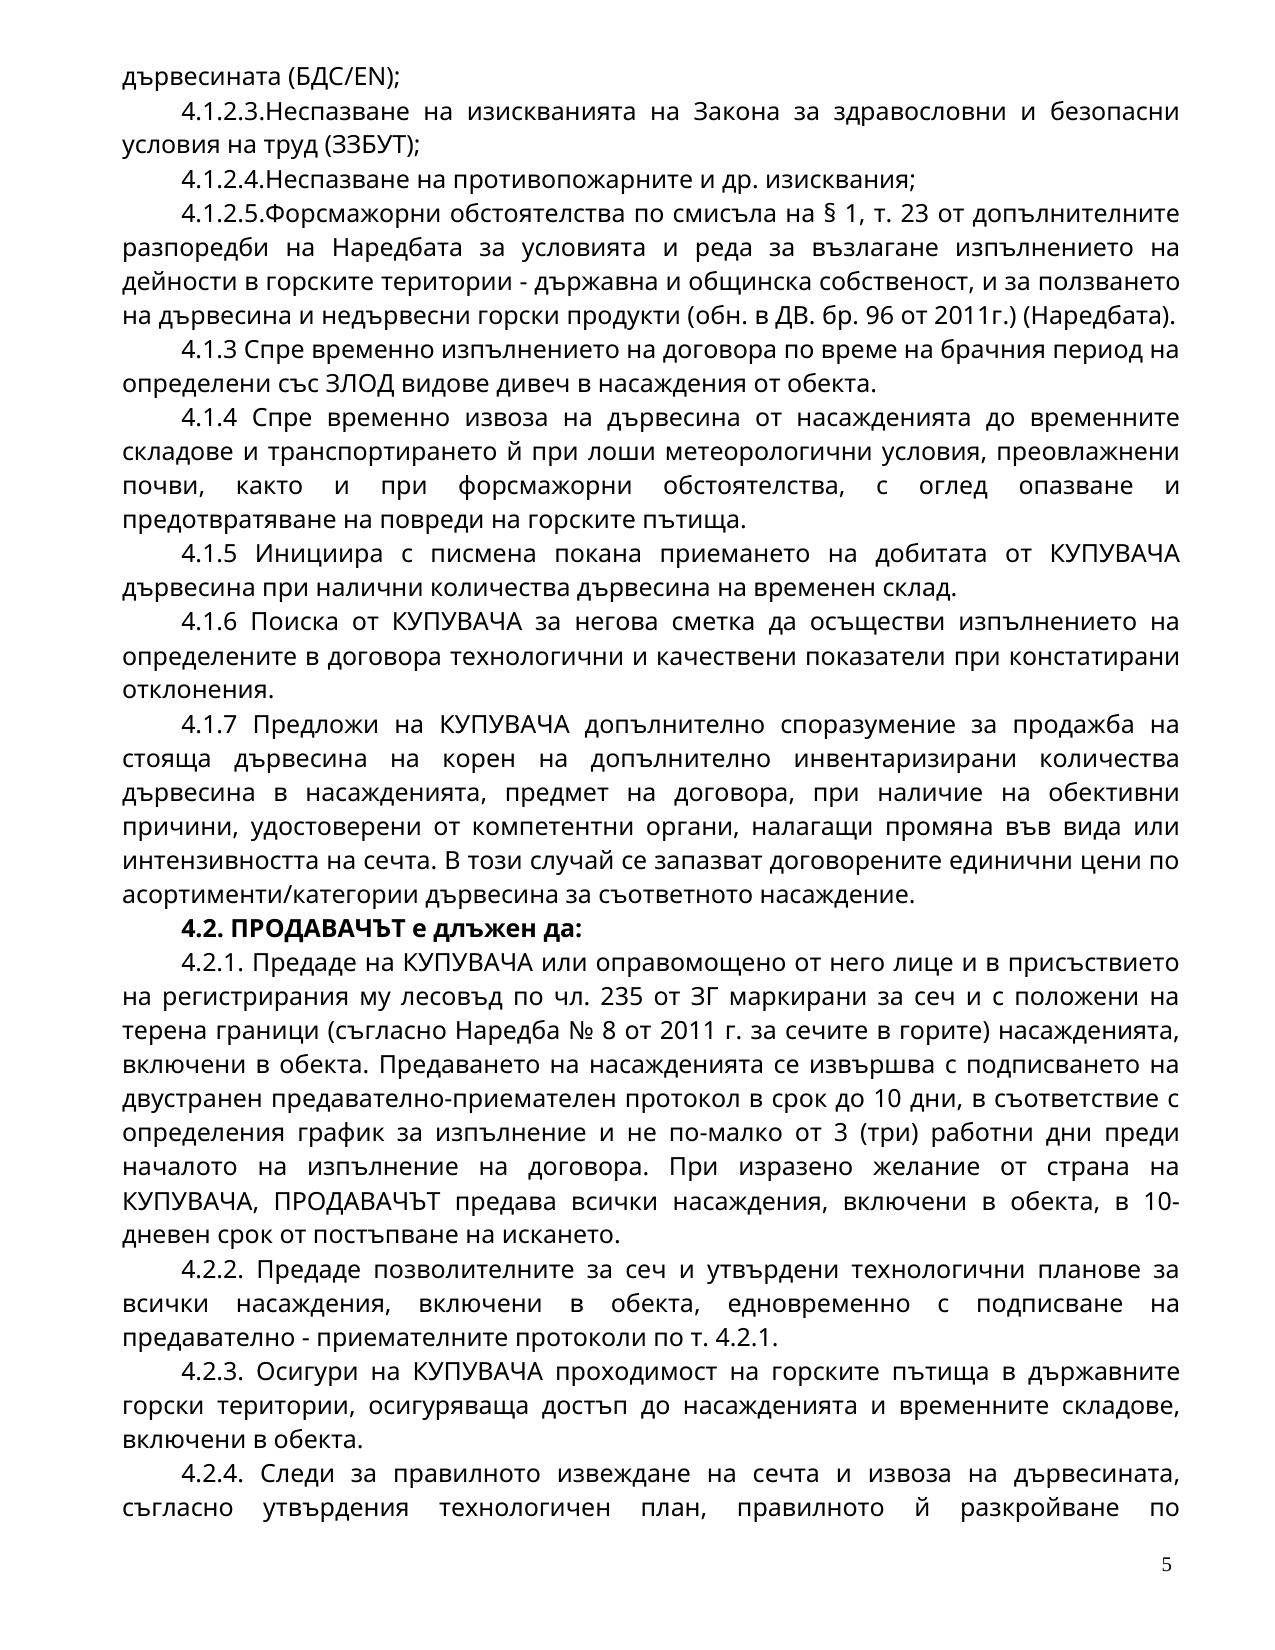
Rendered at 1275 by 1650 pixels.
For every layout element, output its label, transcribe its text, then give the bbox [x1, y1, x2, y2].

text 4.1.2.5.Форсмажорни обстоятелства по смисъла на § 1, т. 23 от допълнителните разпоредби на Наредбата за условията и реда за възлагане изпълнението на дейности в горските територии - държавна и общинска собственост, и за ползването на дървесина и недървесни горски продукти (обн. в ДВ. бр. 96 от 2011г.) (Наредбата). [122, 195, 1181, 332]
text 4.1.2.3.Неспазване на изискванията на Закона за здравословни и безопасни условия на труд (ЗЗБУТ); [122, 93, 1181, 161]
subtitle 4.2. ПРОДАВАЧЪТ е длъжен да: [122, 911, 1181, 945]
text 4.1.4 Спре временно извоза на дървесина от насажденията до временните складове и транспортирането й при лоши метеорологични условия, преовлажнени почви, както и при форсмажорни обстоятелства, с оглед опазване и предотвратяване на повреди на горските пътища. [122, 400, 1181, 536]
text 4.1.2.4.Неспазване на противопожарните и др. изисквания; [122, 161, 1181, 195]
text 4.1.7 Предложи на КУПУВАЧА допълнително споразумение за продажба на стояща дървесина на корен на допълнително инвентаризирани количества дървесина в насажденията, предмет на договора, при наличие на обективни причини, удостоверени от компетентни органи, налагащи промяна във вида или интензивността на сечта. В този случай се запазват договорените единични цени по асортименти/категории дървесина за съответното насаждение. [122, 706, 1181, 911]
text 4.2.2. Предаде позволителните за сеч и утвърдени технологични планове за всички насаждения, включени в обекта, едновременно с подписване на предавателно - приемателните протоколи по т. 4.2.1. [122, 1251, 1181, 1353]
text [122, 59, 1181, 93]
text 4.2.3. Осигури на КУПУВАЧА проходимост на горските пътища в държавните горски територии, осигуряваща достъп до насажденията и временните складове, включени в обекта. [122, 1353, 1181, 1456]
text 4.1.5 Инициира с писмена покана приемането на добитата от КУПУВАЧА дървесина при налични количества дървесина на временен склад. [122, 536, 1181, 604]
text 4.1.3 Спре временно изпълнението на договора по време на брачния период на определени със ЗЛОД видове дивеч в насаждения от обекта. [122, 332, 1181, 400]
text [122, 1456, 1181, 1524]
text 4.1.6 Поиска от КУПУВАЧА за негова сметка да осъществи изпълнението на определените в договора технологични и качествени показатели при констатирани отклонения. [122, 604, 1181, 706]
text 4.2.1. Предаде на КУПУВАЧА или оправомощено от него лице и в присъствието на регистрирания му лесовъд по чл. 235 от ЗГ маркирани за сеч и с положени на терена граници (съгласно Наредба № 8 от 2011 г. за сечите в горите) насажденията, включени в обекта. Предаването на насажденията се извършва с подписването на двустранен предавателно-приемателен протокол в срок до 10 дни, в съответствие с определения график за изпълнение и не по-малко от 3 (три) работни дни преди началото на изпълнение на договора. При изразено желание от страна на КУПУВАЧА, ПРОДАВАЧЪТ предава всички насаждения, включени в обекта, в 10-дневен срок от постъпване на искането. [122, 945, 1181, 1251]
